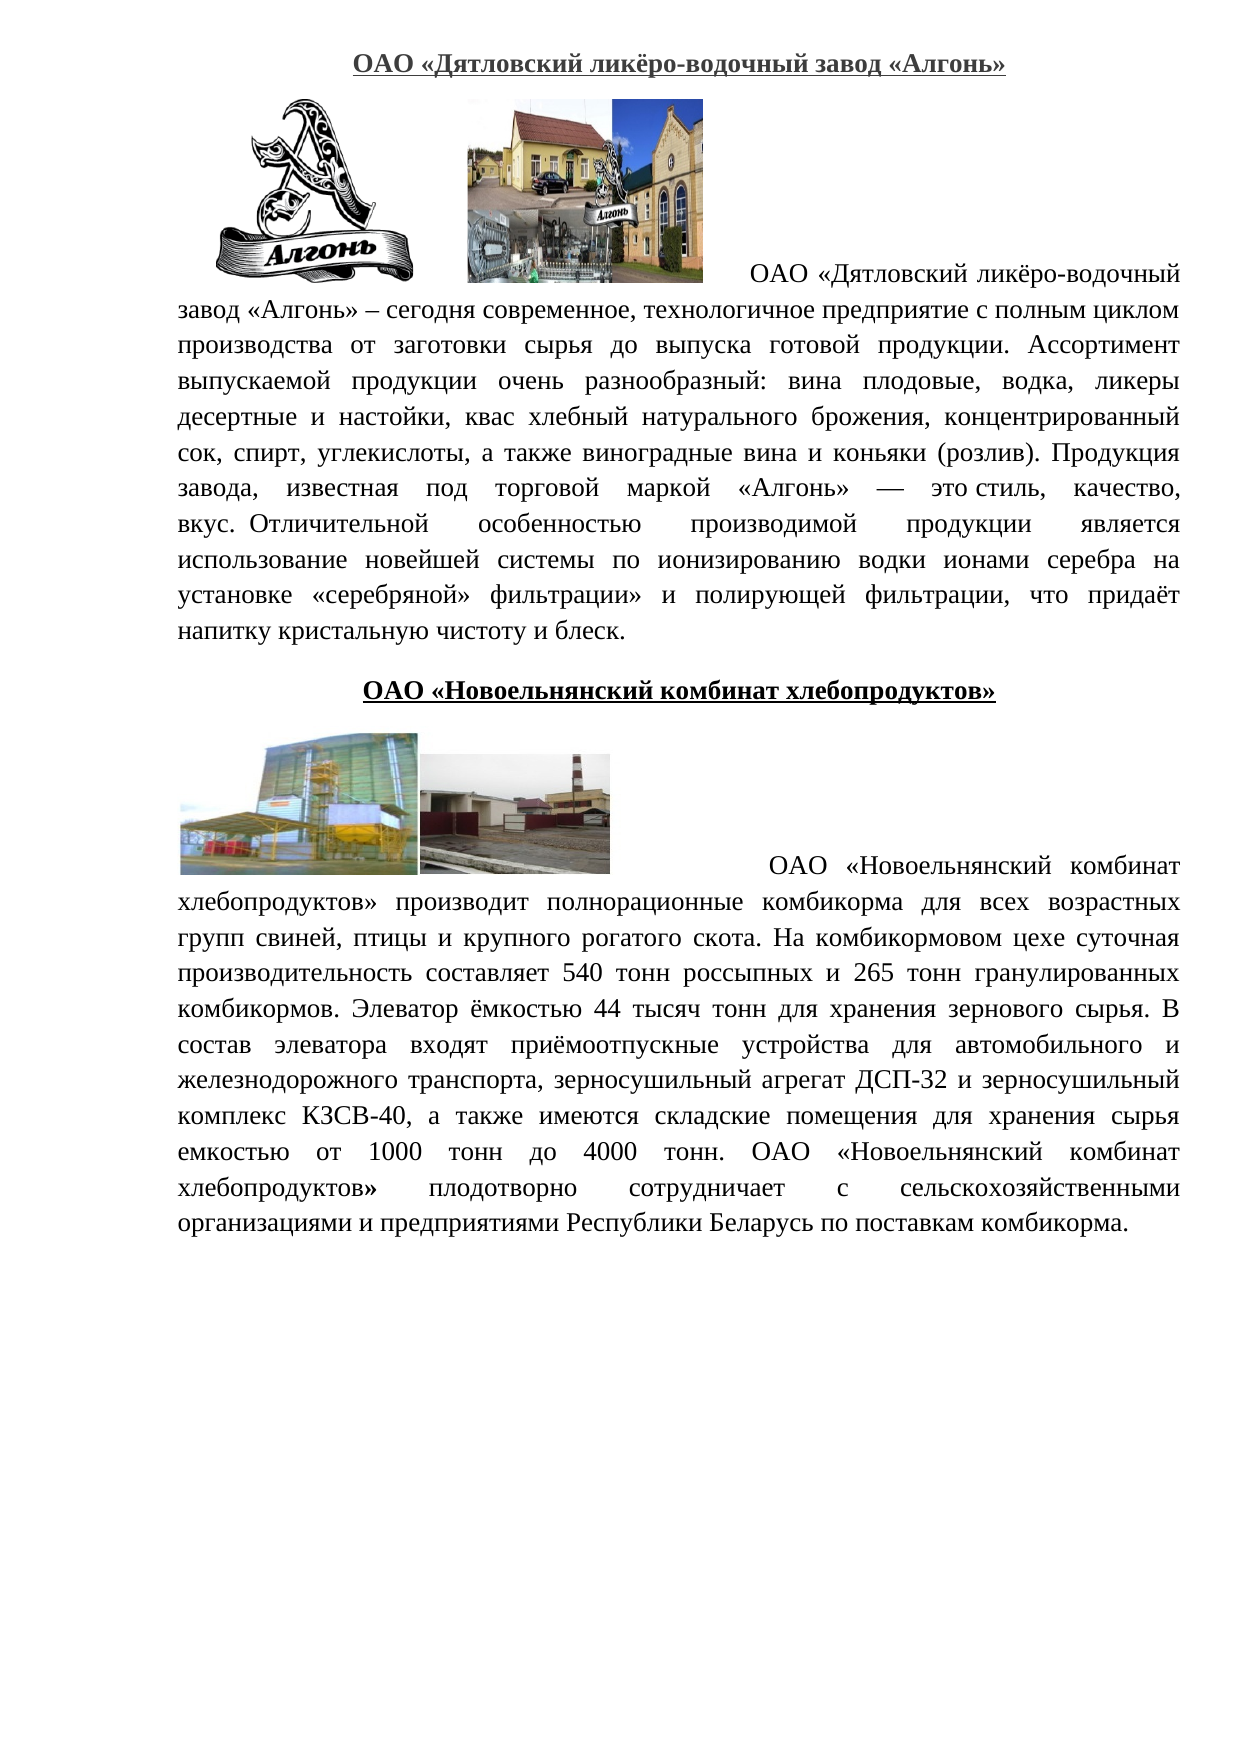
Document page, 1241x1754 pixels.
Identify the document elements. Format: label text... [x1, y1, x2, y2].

text ОАО «Дятловский ликёро-водочный завод «Алгонь» – сегодня современное, технологичное предприятие с полным циклом производства от заготовки сырья до выпуска готовой продукции. Ассортимент выпускаемой продукции очень разнообразный: вина плодовые, водка, ликеры десертные и настойки, квас хлебный натурального брожения, концентрированный сок, спирт, углекислоты, а также виноградные вина и коньяки (розлив). Продукция завода, известная под торговой маркой «Алгонь» — это стиль, качество, вкус. Отличительной особенностью производимой продукции является использование новейшей системы по ионизированию водки ионами серебра на установке «серебряной» фильтрации» и полирующей фильтрации, что придаёт напитку кристальную чистоту и блеск. [177, 99, 1181, 646]
text ОАО «Новоельнянский комбинат хлебопродуктов» [177, 671, 1181, 705]
picture [216, 99, 414, 283]
picture [467, 99, 703, 283]
text ОАО «Дятловский ликёро-водочный завод «Алгонь» [177, 44, 1181, 79]
text ОАО «Новоельнянский комбинат хлебопродуктов» производит полнорационные комбикорма для всех возрастных групп свиней, птицы и крупного рогатого скота. На комбикормовом цехе суточная производительность составляет 540 тонн россыпных и 265 тонн гранулированных комбикормов. Элеватор ёмкостью 44 тысяч тонн для хранения зернового сырья. В состав элеватора входят приёмоотпускные устройства для автомобильного и железнодорожного транспорта, зерносушильный агрегат ДСП-32 и зерносушильный комплекс КЗСВ-40, а также имеются складские помещения для хранения сырья емкостью от 1000 тонн до 4000 тонн. ОАО «Новоельнянский комбинат хлебопродуктов» плодотворно сотрудничает с сельскохозяйственными организациями и предприятиями Республики Беларусь по поставкам комбикорма. [177, 726, 1181, 1238]
picture [177, 726, 624, 875]
